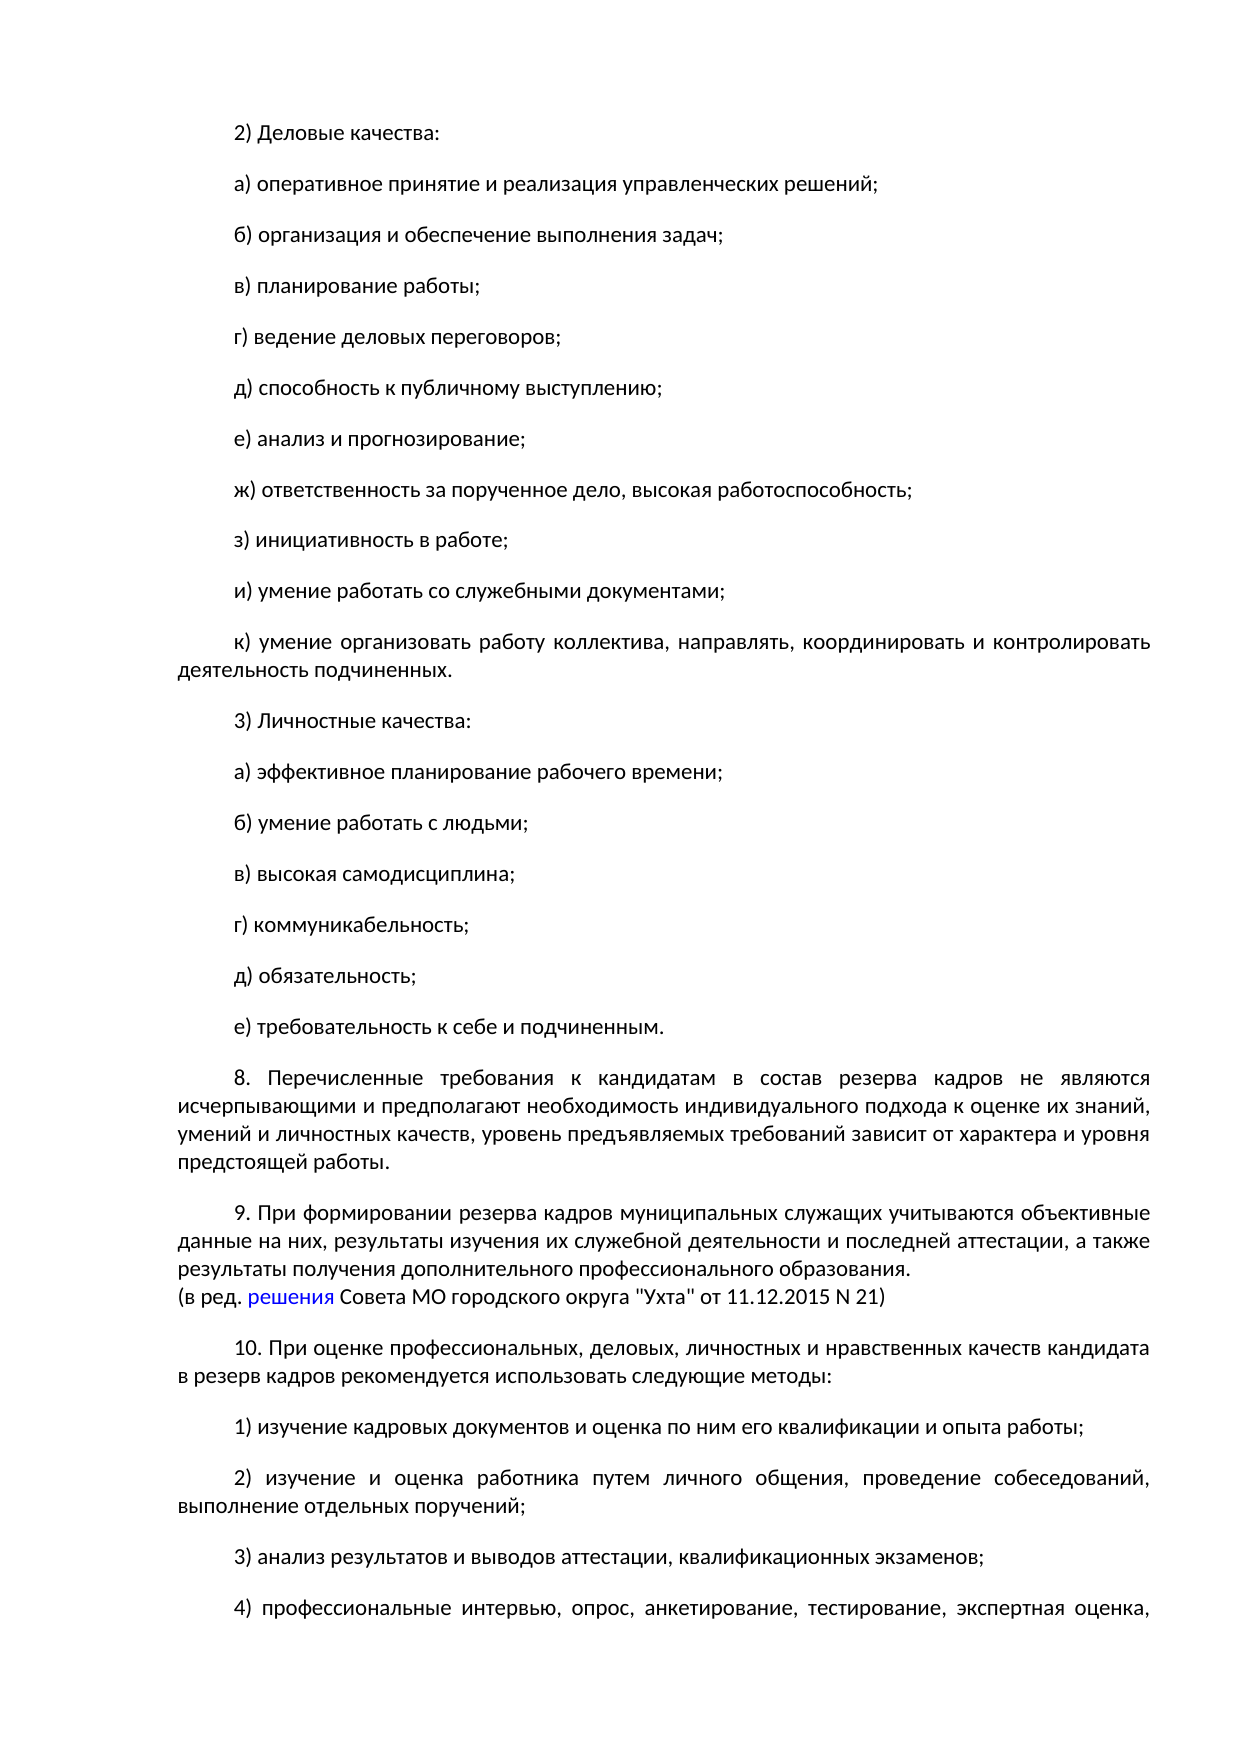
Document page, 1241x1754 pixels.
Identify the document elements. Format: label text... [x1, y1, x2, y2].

text 9. При формировании резерва кадров муниципальных служащих учитываются объективные данные на них, результаты изучения их служебной деятельности и последней аттестации, а также результаты получения дополнительного профессионального образования. [177, 1198, 1152, 1282]
text в) планирование работы; [177, 271, 1152, 299]
text 3) Личностные качества: [177, 706, 1152, 734]
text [177, 1593, 1152, 1621]
text б) организация и обеспечение выполнения задач; [177, 220, 1152, 248]
text ж) ответственность за порученное дело, высокая работоспособность; [177, 475, 1152, 503]
text е) анализ и прогнозирование; [177, 424, 1152, 452]
text и) умение работать со служебными документами; [177, 577, 1152, 604]
text 3) анализ результатов и выводов аттестации, квалификационных экзаменов; [177, 1542, 1152, 1570]
text е) требовательность к себе и подчиненным. [177, 1012, 1152, 1040]
text г) коммуникабельность; [177, 910, 1152, 938]
text з) инициативность в работе; [177, 526, 1152, 554]
text г) ведение деловых переговоров; [177, 322, 1152, 350]
text 10. При оценке профессиональных, деловых, личностных и нравственных качеств кандидата в резерв кадров рекомендуется использовать следующие методы: [177, 1333, 1152, 1389]
text д) обязательность; [177, 961, 1152, 989]
text к) умение организовать работу коллектива, направлять, координировать и контролировать деятельность подчиненных. [177, 627, 1152, 683]
text а) оперативное принятие и реализация управленческих решений; [177, 169, 1152, 197]
text 8. Перечисленные требования к кандидатам в состав резерва кадров не являются исчерпывающими и предполагают необходимость индивидуального подхода к оценке их знаний, умений и личностных качеств, уровень предъявляемых требований зависит от характера и уровня предстоящей работы. [177, 1063, 1152, 1175]
text 2) изучение и оценка работника путем личного общения, проведение собеседований, выполнение отдельных поручений; [177, 1463, 1152, 1519]
text (в ред. решения Совета МО городского округа "Ухта" от 11.12.2015 N 21) [177, 1282, 1152, 1310]
text д) способность к публичному выступлению; [177, 373, 1152, 401]
text б) умение работать с людьми; [177, 808, 1152, 836]
text в) высокая самодисциплина; [177, 859, 1152, 887]
text 2) Деловые качества: [177, 118, 1152, 146]
text 1) изучение кадровых документов и оценка по ним его квалификации и опыта работы; [177, 1412, 1152, 1440]
text а) эффективное планирование рабочего времени; [177, 757, 1152, 785]
